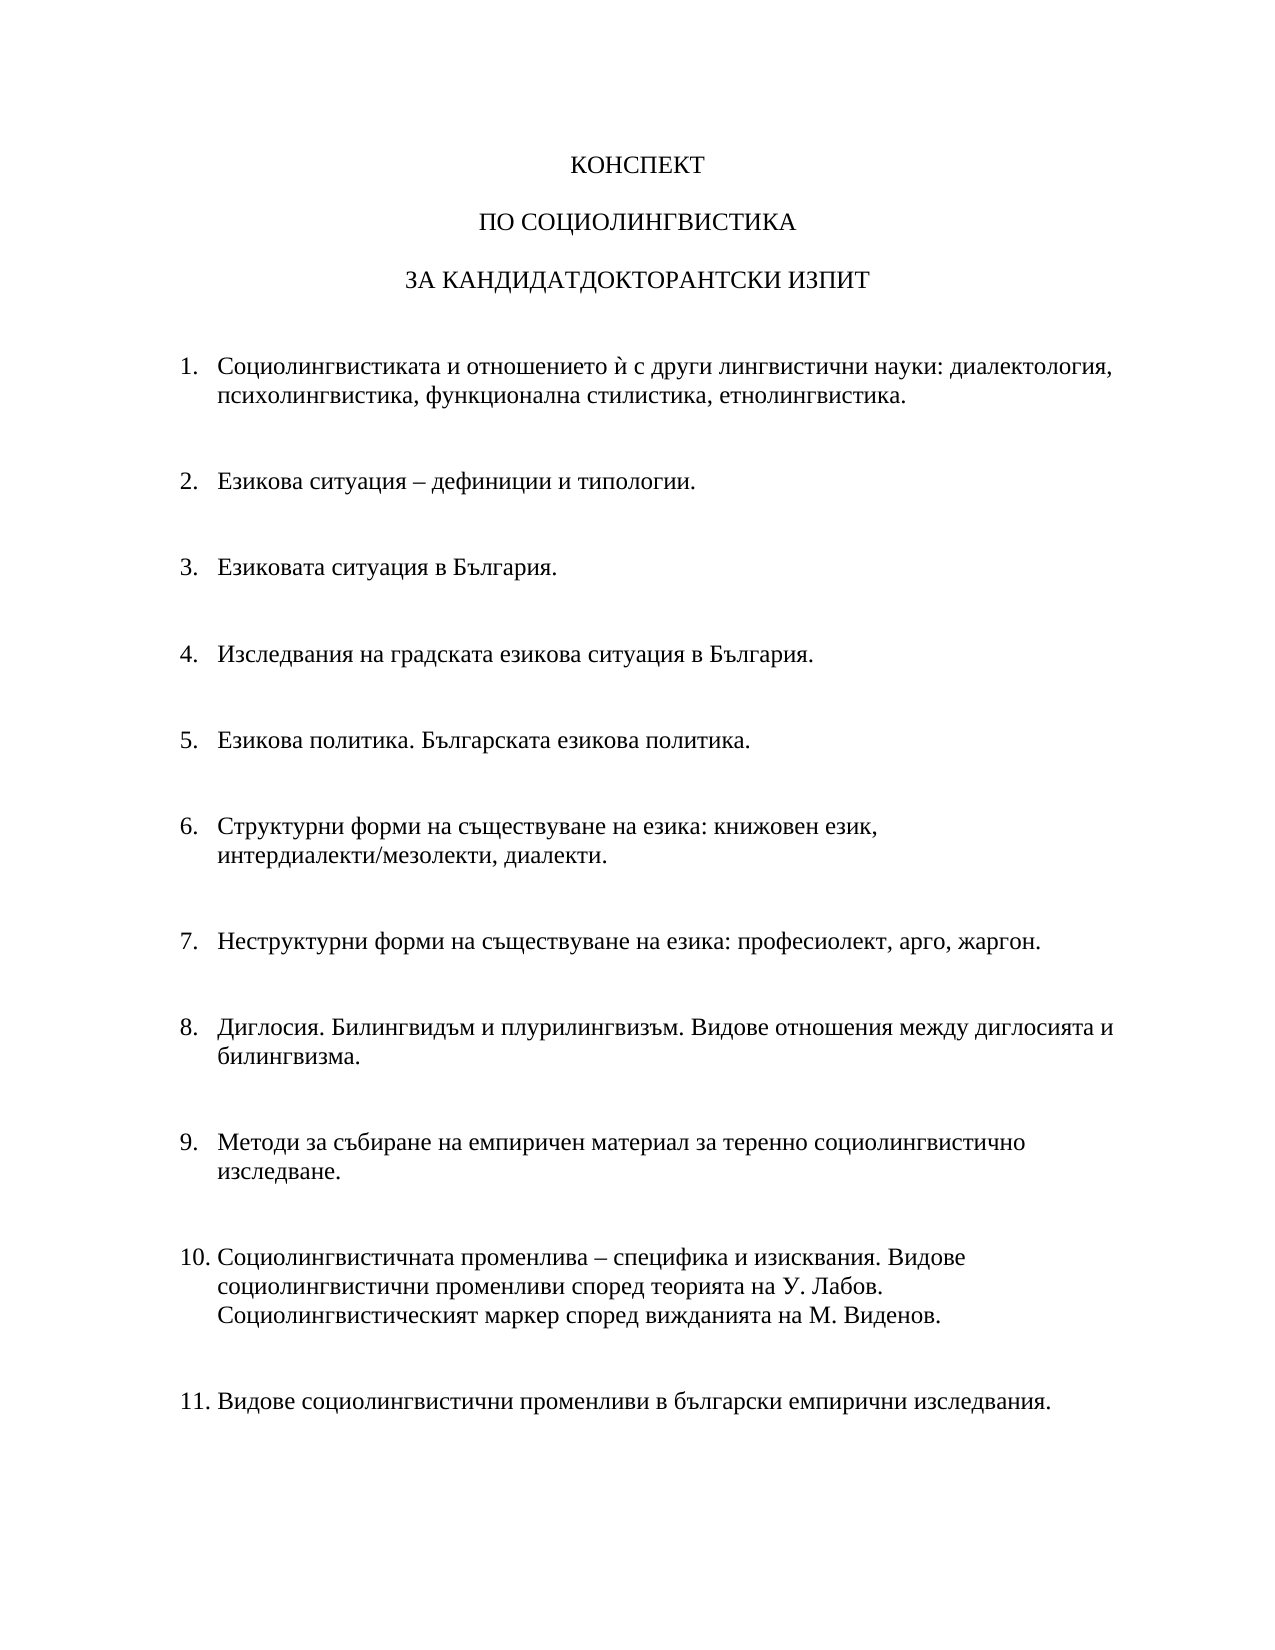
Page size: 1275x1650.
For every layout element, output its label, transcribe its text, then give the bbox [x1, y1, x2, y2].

list Езиковата ситуация в България. [179, 552, 1125, 581]
list Неструктурни форми на съществуване на езика: професиолект, арго, жаргон. [179, 926, 1125, 955]
text ЗА КАНДИДАТДОКТОРАНТСКИ ИЗПИТ [150, 265, 1125, 294]
list Езикова ситуация – дефиниции и типологии. [179, 466, 1125, 495]
list Диглосия. Билингвидъм и плурилингвизъм. Видове отношения между диглосията и билингвизма. [179, 1012, 1125, 1070]
list Изследвания на градската езикова ситуация в България. [179, 639, 1125, 667]
text КОНСПЕКТ [150, 150, 1125, 179]
list Структурни форми на съществуване на езика: книжовен език, интердиалекти/мезолекти, диалекти. [179, 811, 1125, 869]
list Социолингвистичната променлива – специфика и изисквания. Видове социолингвистични променливи според теорията на У. Лабов. Социолингвистическият маркер според вижданията на М. Виденов. [179, 1242, 1125, 1329]
text ПО СОЦИОЛИНГВИСТИКА [150, 207, 1125, 236]
list Социолингвистиката и отношението ѝ с други лингвистични науки: диалектология, психолингвистика, функционална стилистика, етнолингвистика. [179, 351, 1125, 409]
list Видове социолингвистични променливи в български емпирични изследвания. [179, 1386, 1125, 1415]
list Методи за събиране на емпиричен материал за теренно социолингвистично изследване. [179, 1127, 1125, 1185]
list Езикова политика. Българската езикова политика. [179, 725, 1125, 754]
